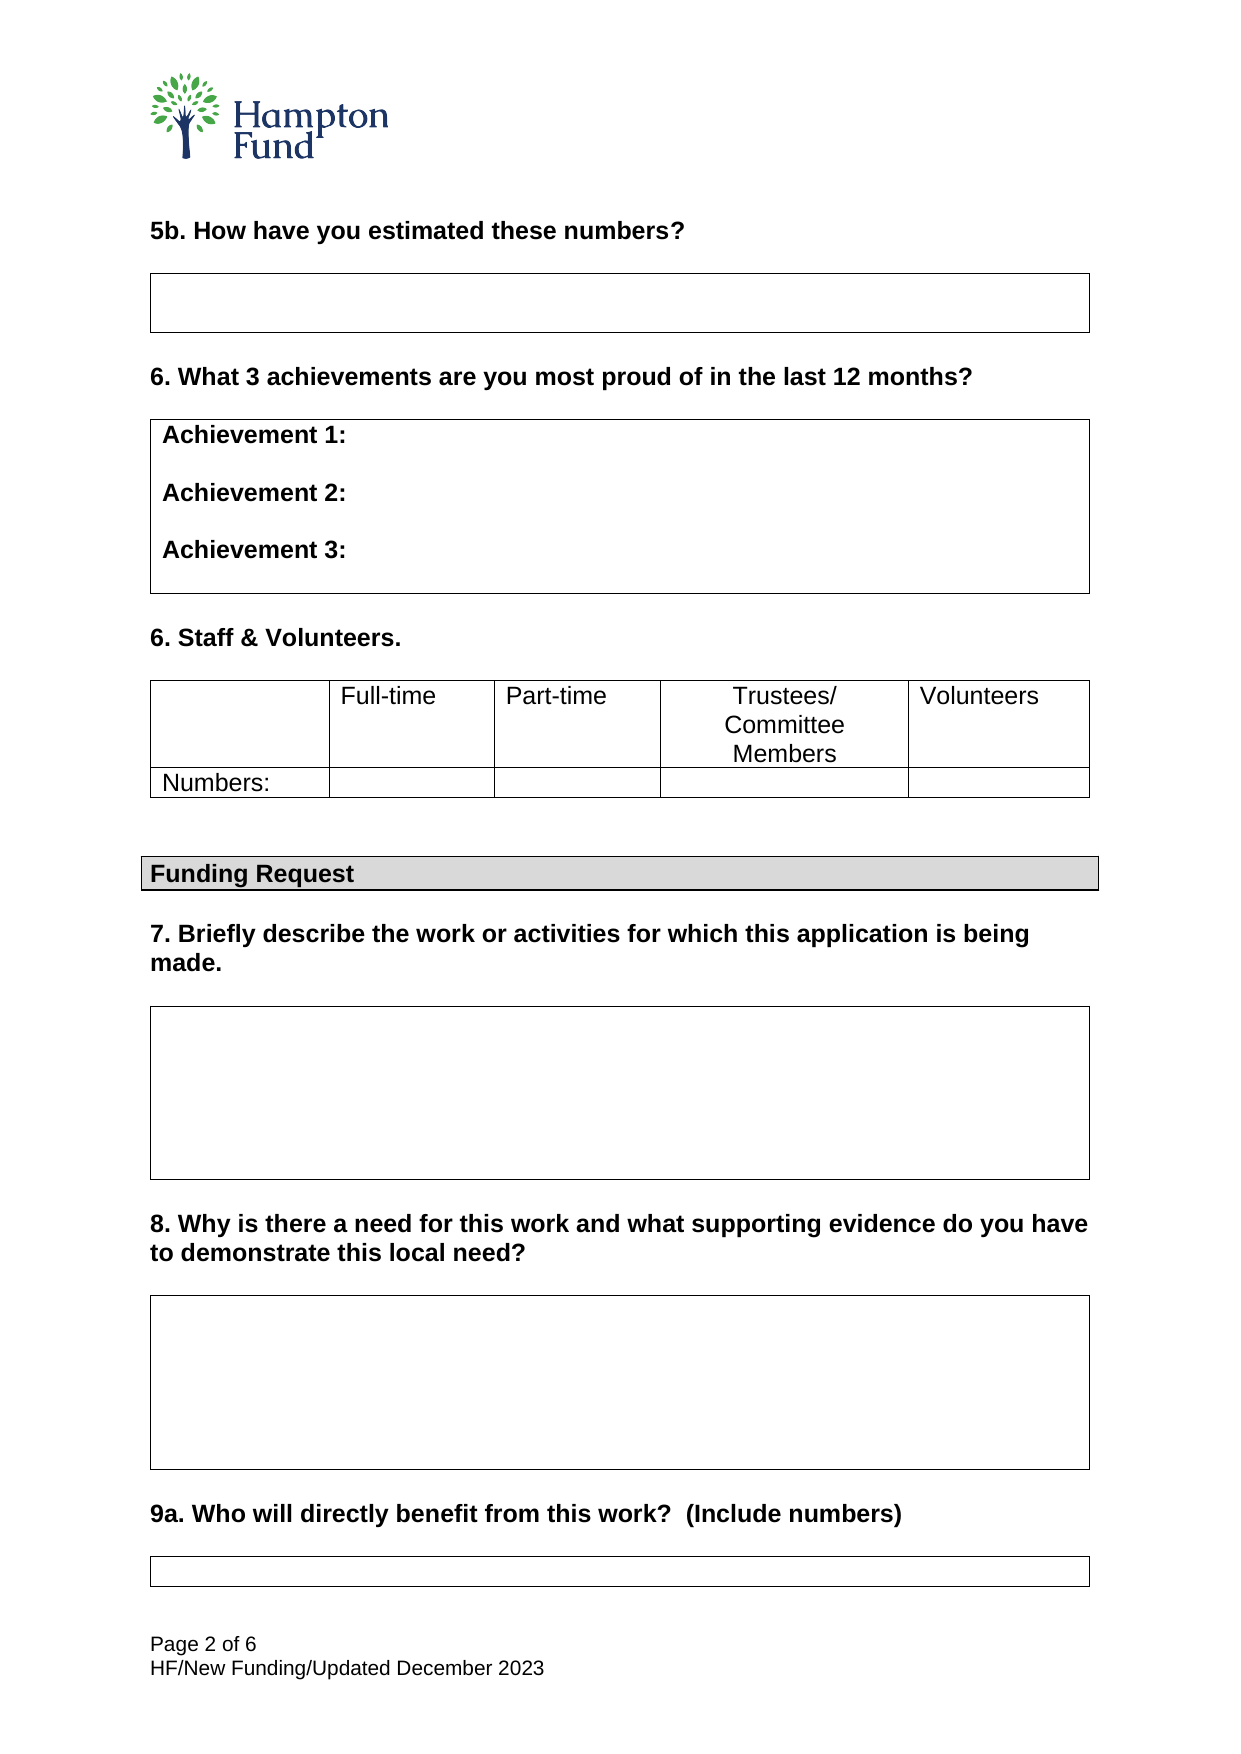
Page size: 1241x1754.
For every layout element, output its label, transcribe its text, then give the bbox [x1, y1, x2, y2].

text 9a. Who will directly benefit from this work? (Include numbers) [150, 1498, 1090, 1527]
table_header [151, 1007, 1089, 1179]
picture [150, 73, 388, 159]
table_cell [495, 768, 660, 797]
table_cell Numbers: [151, 768, 329, 797]
text 7. Briefly describe the work or activities for which this application is being made. [150, 919, 1090, 977]
text 5b. How have you estimated these numbers? [150, 216, 1090, 244]
table_header Volunteers [909, 681, 1089, 767]
text 6. Staff & Volunteers. [150, 622, 1090, 651]
table_cell [909, 768, 1089, 797]
table_header Part-time [495, 681, 660, 767]
text 6. What 3 achievements are you most proud of in the last 12 months? [150, 362, 1090, 390]
table_header [151, 1557, 1089, 1586]
table_header Trustees/Committee Members [661, 681, 908, 767]
table_cell [661, 768, 908, 797]
table_header Achievement 1: Achievement 2: Achievement 3: [151, 420, 1089, 593]
table_header Full-time [330, 681, 494, 767]
table_cell [330, 768, 494, 797]
table_header [151, 681, 329, 767]
table_header [151, 274, 1089, 332]
text 8. Why is there a need for this work and what supporting evidence do you have to demonstrate this local need? [150, 1209, 1090, 1266]
table_header [151, 1296, 1089, 1469]
text Funding Request [142, 857, 1098, 889]
